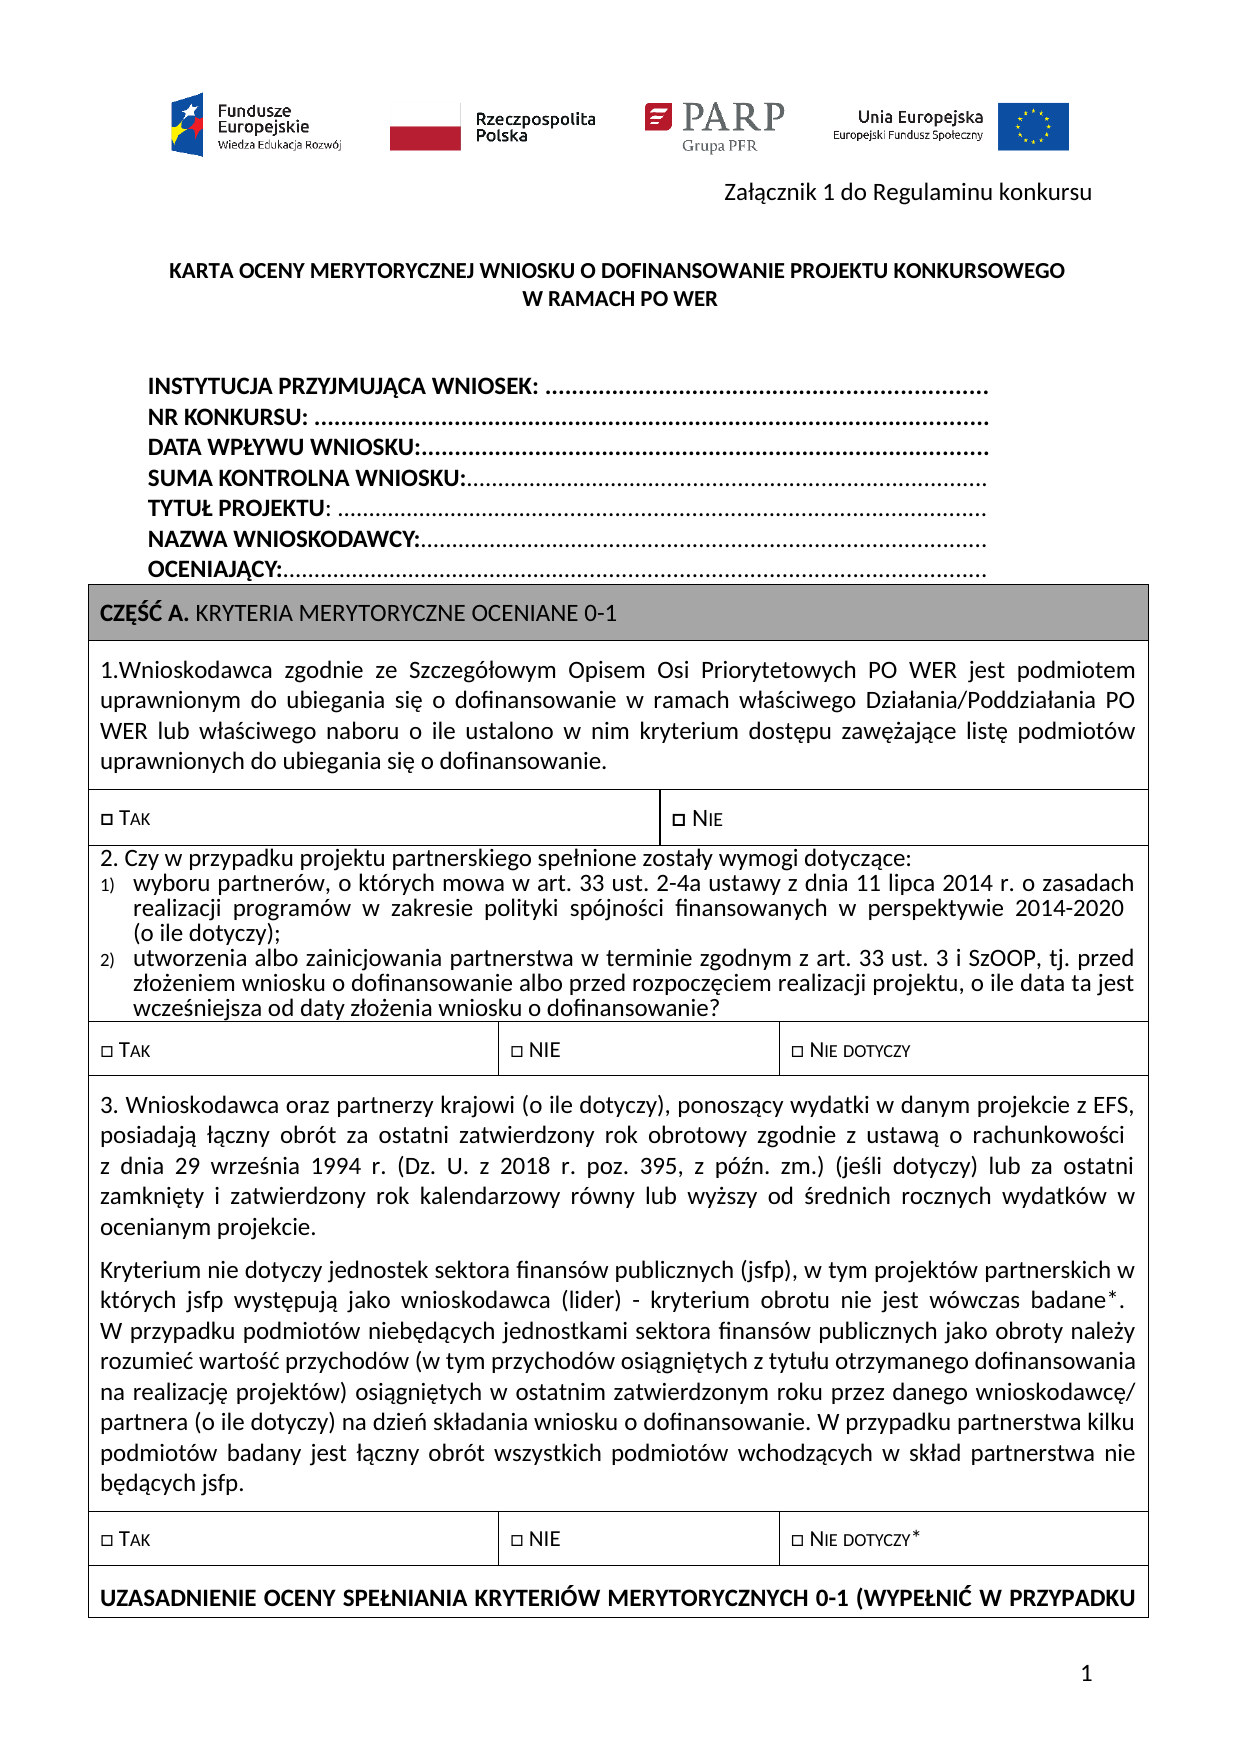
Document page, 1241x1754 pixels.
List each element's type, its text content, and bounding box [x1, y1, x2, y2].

text KARTA OCENY MERYTORYCZNEJ WNIOSKU O DOFINANSOWANIE PROJEKTU KONKURSOWEGO W RAMACH PO WER [148, 256, 1093, 312]
text NR KONKURSU: [148, 401, 1093, 431]
text OCENIAJĄCY: [148, 553, 1093, 584]
table_cell □ Tak [89, 790, 659, 845]
text Załącznik 1 do Regulaminu konkursu [148, 177, 1093, 207]
table_cell □ Tak [89, 1512, 498, 1564]
table_header CZĘŚĆ A. KRYTERIA MERYTORYCZNE OCENIANE 0-1 [89, 585, 1148, 640]
table_cell 2. Czy w przypadku projektu partnerskiego spełnione zostały wymogi dotyczące: wyboru partnerów, o których mowa w art. 33 ust. 2-4a ustawy z dnia 11 lipca 2014 r. o zasadach realizacji programów w zakresie polityki spójności finansowanych w perspektywie 2014-2020 (o ile dotyczy); utworzenia albo zainicjowania partnerstwa w terminie zgodnym z art. 33 ust. 3 i SzOOP, tj. przed złożeniem wniosku o dofinansowanie albo przed rozpoczęciem realizacji projektu, o ile data ta jest wcześniejsza od daty złożenia wniosku o dofinansowanie? [89, 846, 1148, 1021]
text TYTUŁ PROJEKTU: [148, 492, 1093, 523]
text NAZWA WNIOSKODAWCY: [148, 523, 1093, 553]
text SUMA KONTROLNA WNIOSKU: [148, 462, 1093, 492]
table_cell □ Tak [89, 1022, 498, 1075]
text INSTYTUCJA PRZYJMUJĄCA WNIOSEK: [148, 370, 1093, 401]
table_cell 3. Wnioskodawca oraz partnerzy krajowi (o ile dotyczy), ponoszący wydatki w danym projekcie z EFS, posiadają łączny obrót za ostatni zatwierdzony rok obrotowy zgodnie z ustawą o rachunkowości z dnia 29 września 1994 r. (Dz. U. z 2018 r. poz. 395, z późn. zm.) (jeśli dotyczy) lub za ostatni zamknięty i zatwierdzony rok kalendarzowy równy lub wyższy od średnich rocznych wydatków w ocenianym projekcie. Kryterium nie dotyczy jednostek sektora finansów publicznych (jsfp), w tym projektów partnerskich w których jsfp występują jako wnioskodawca (lider) - kryterium obrotu nie jest wówczas badane*. W przypadku podmiotów niebędących jednostkami sektora finansów publicznych jako obroty należy rozumieć wartość przychodów (w tym przychodów osiągniętych z tytułu otrzymanego dofinansowania na realizację projektów) osiągniętych w ostatnim zatwierdzonym roku przez danego wnioskodawcę/ partnera (o ile dotyczy) na dzień składania wniosku o dofinansowanie. W przypadku partnerstwa kilku podmiotów badany jest łączny obrót wszystkich podmiotów wchodzących w skład partnerstwa nie będących jsfp. [89, 1076, 1148, 1511]
table_cell □ NIE [499, 1022, 779, 1075]
picture [147, 73, 1093, 177]
table_cell □ Nie [661, 790, 1148, 845]
text DATA WPŁYWU WNIOSKU: [148, 431, 1093, 462]
table_cell □ Nie dotyczy [780, 1022, 1148, 1075]
table_cell □ Nie dotyczy* [780, 1512, 1148, 1564]
table_cell □ NIE [499, 1512, 779, 1564]
table_cell UZASADNIENIE OCENY SPEŁNIANIA KRYTERIÓW MERYTORYCZNYCH 0-1 (WYPEŁNIĆ W PRZYPADKU ZAZNACZENIA ODPOWIEDZI „NIE” POWYŻEJ) [89, 1566, 1148, 1617]
table_cell 1.Wnioskodawca zgodnie ze Szczegółowym Opisem Osi Priorytetowych PO WER jest podmiotem uprawnionym do ubiegania się o dofinansowanie w ramach właściwego Działania/Poddziałania PO WER lub właściwego naboru o ile ustalono w nim kryterium dostępu zawężające listę podmiotów uprawnionych do ubiegania się o dofinansowanie. [89, 641, 1148, 788]
